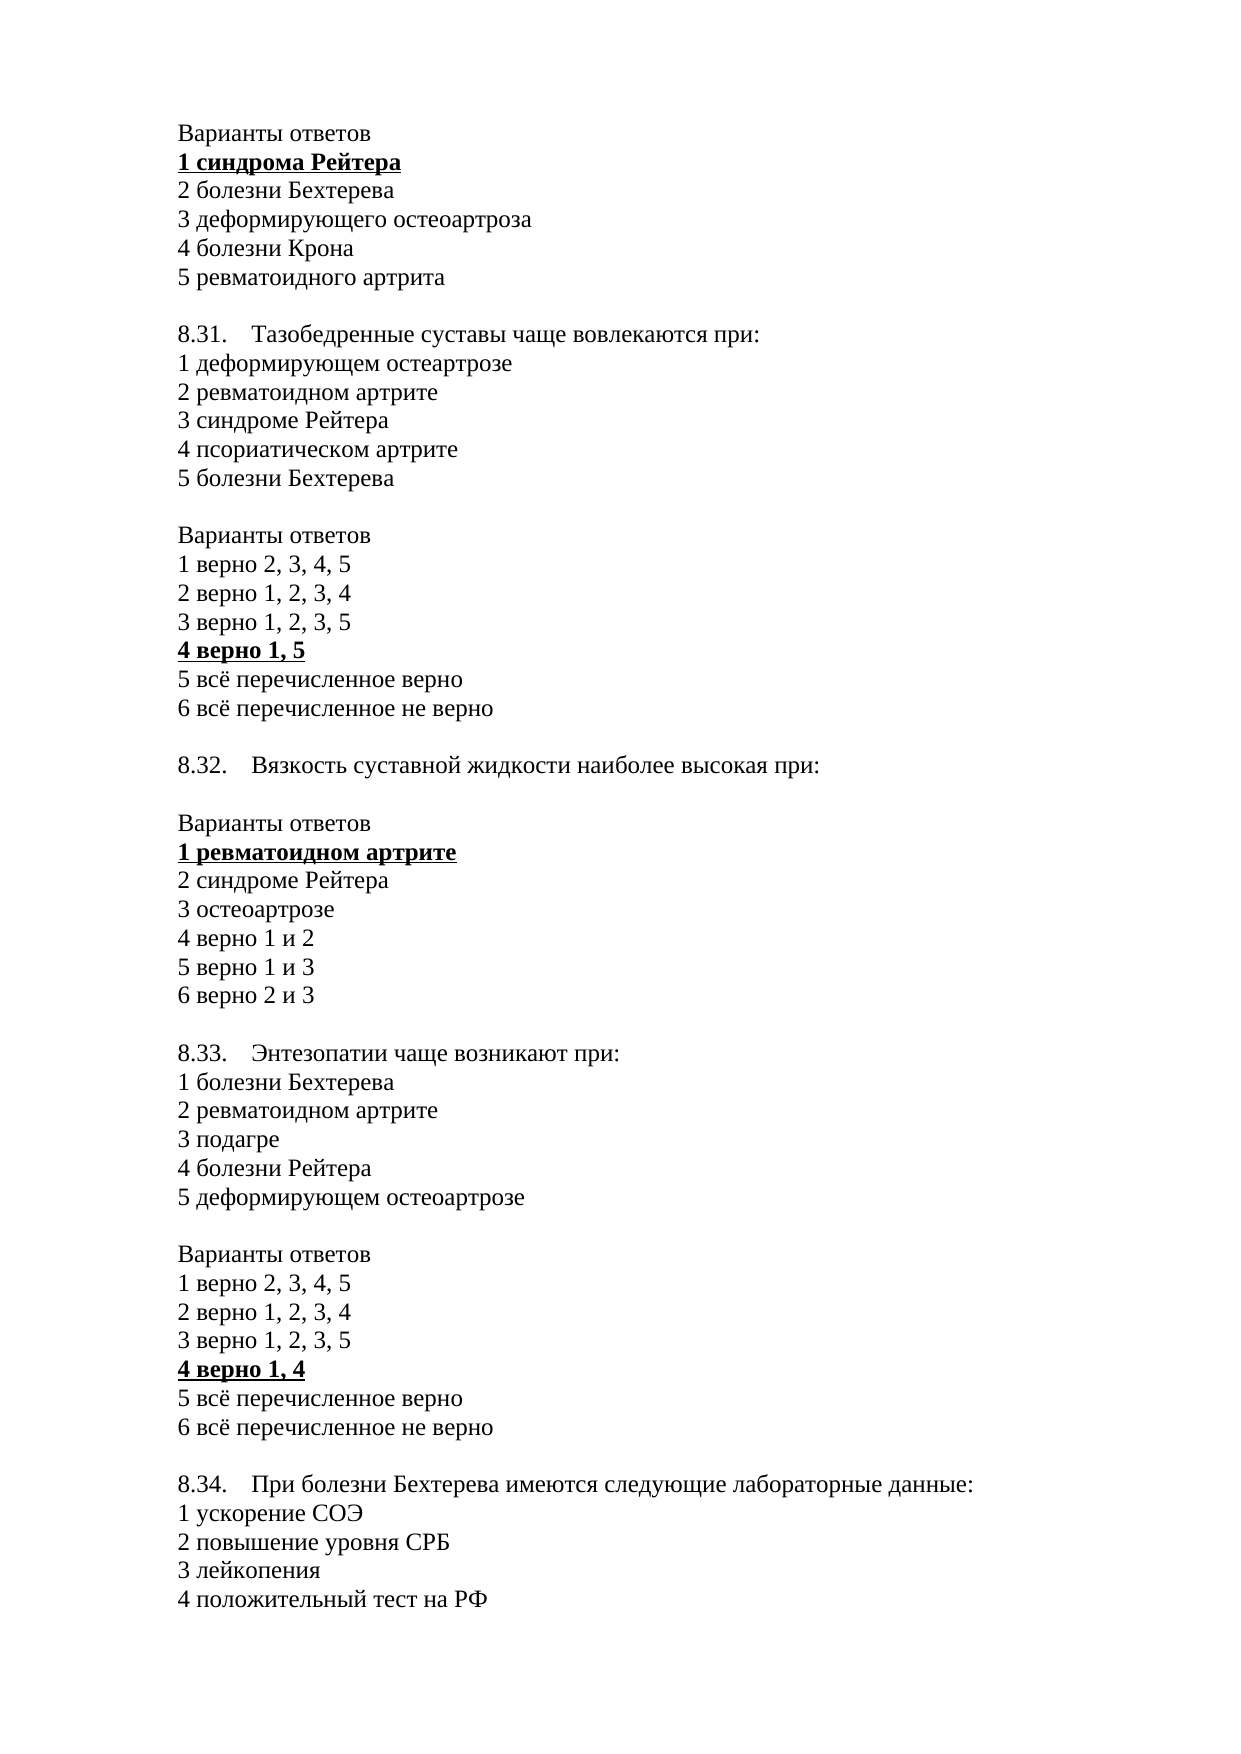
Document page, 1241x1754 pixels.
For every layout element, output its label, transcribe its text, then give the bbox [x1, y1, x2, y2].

text 4 верно 1 и 2 [177, 923, 1152, 952]
text 5 болезни Бехтерева [177, 463, 1152, 492]
text 6 всё перечисленное не верно [177, 693, 1152, 722]
text 2 верно 1, 2, 3, 4 [177, 578, 1152, 607]
text 4 верно 1, 5 [177, 636, 1152, 664]
text 3 верно 1, 2, 3, 5 [177, 607, 1152, 636]
text Варианты ответов [177, 1239, 1152, 1268]
text 5 всё перечисленное верно [177, 664, 1152, 693]
text 8.31. Тазобедренные суставы чаще вовлекаются при: [177, 319, 1152, 348]
text 4 псориатическом артрите [177, 434, 1152, 463]
text 2 верно 1, 2, 3, 4 [177, 1297, 1152, 1326]
text 6 верно 2 и 3 [177, 981, 1152, 1009]
text Варианты ответов [177, 118, 1152, 147]
text 4 верно 1, 4 [177, 1354, 1152, 1383]
text 3 подагре [177, 1124, 1152, 1153]
text 2 ревматоидном артрите [177, 377, 1152, 406]
text 1 ревматоидном артрите [177, 837, 1152, 866]
text 3 остеоартрозе [177, 894, 1152, 923]
text 2 ревматоидном артрите [177, 1096, 1152, 1124]
text 4 болезни Рейтера [177, 1153, 1152, 1182]
text Варианты ответов [177, 808, 1152, 837]
text 2 повышение уровня СРБ 3 лейкопения [177, 1527, 1152, 1584]
text 1 верно 2, 3, 4, 5 [177, 549, 1152, 578]
text 1 деформирующем остеартрозе [177, 348, 1152, 377]
text 3 синдроме Рейтера [177, 406, 1152, 434]
text 6 всё перечисленное не верно [177, 1412, 1152, 1441]
text 1 болезни Бехтерева [177, 1067, 1152, 1096]
text 3 деформирующего остеоартроза [177, 204, 1152, 233]
text 4 болезни Крона [177, 233, 1152, 262]
text 1 верно 2, 3, 4, 5 [177, 1268, 1152, 1297]
text 4 положительный тест на РФ [177, 1584, 1152, 1613]
text 2 болезни Бехтерева [177, 176, 1152, 204]
text 1 синдрома Рейтера [177, 147, 1152, 176]
text 8.33. Энтезопатии чаще возникают при: [177, 1038, 1152, 1067]
text 8.32. Вязкость суставной жидкости наиболее высокая при: [177, 751, 1152, 779]
text Варианты ответов [177, 521, 1152, 549]
text 5 деформирующем остеоартрозе [177, 1182, 1152, 1211]
text 2 синдроме Рейтера [177, 866, 1152, 894]
text 1 ускорение СОЭ [177, 1498, 1152, 1527]
text 3 верно 1, 2, 3, 5 [177, 1326, 1152, 1354]
text 5 верно 1 и 3 [177, 952, 1152, 981]
text 5 ревматоидного артрита [177, 262, 1152, 291]
text 5 всё перечисленное верно [177, 1383, 1152, 1412]
text 8.34. При болезни Бехтерева имеются следующие лабораторные данные: [177, 1469, 1152, 1498]
